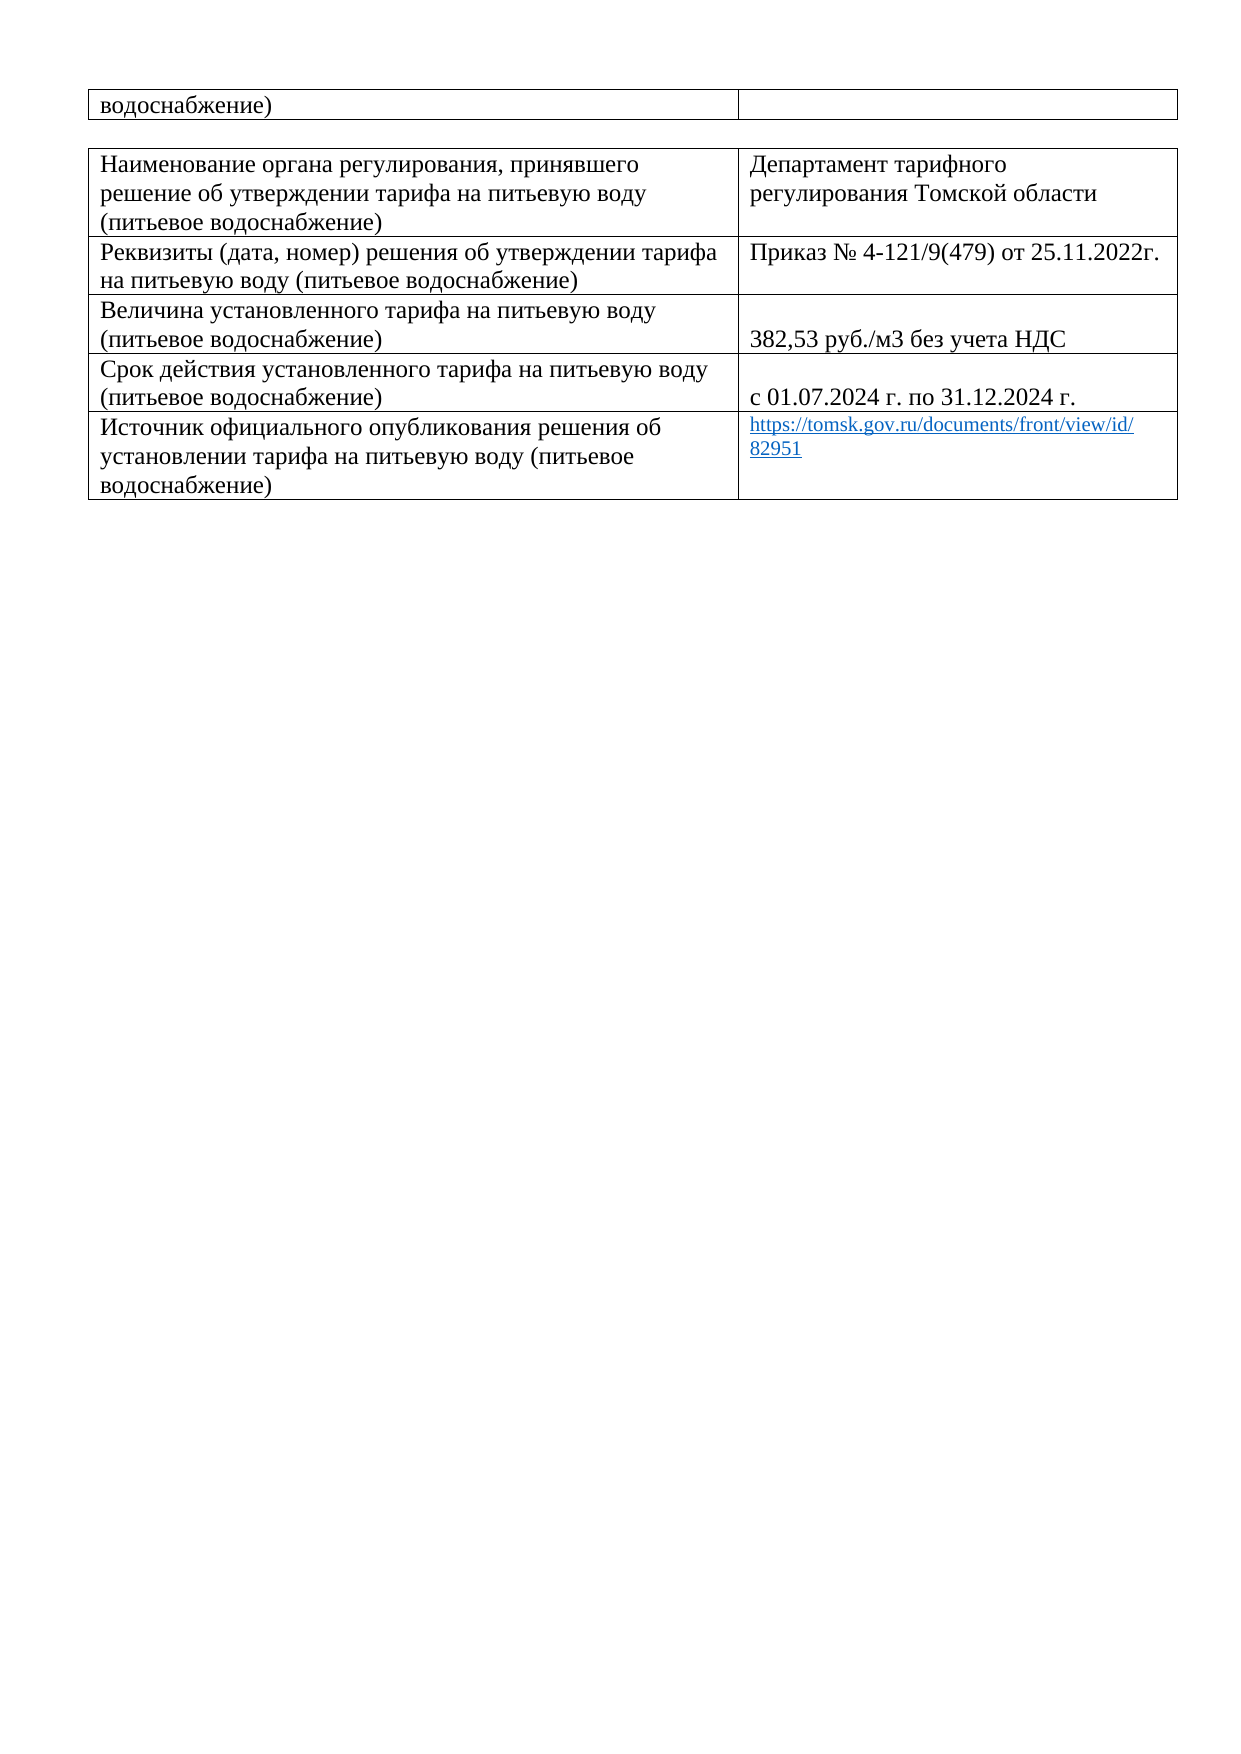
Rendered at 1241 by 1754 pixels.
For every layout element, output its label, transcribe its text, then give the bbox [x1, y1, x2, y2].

table_cell Реквизиты (дата, номер) решения об утверждении тарифа на питьевую воду (питьевое водоснабжение) [89, 237, 738, 294]
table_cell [89, 90, 738, 118]
table_cell Величина установленного тарифа на питьевую воду (питьевое водоснабжение) [89, 295, 738, 353]
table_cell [739, 90, 1177, 118]
table_cell Срок действия установленного тарифа на питьевую воду (питьевое водоснабжение) [89, 354, 738, 411]
table_header Департамент тарифного регулирования Томской области [739, 149, 1177, 236]
table_header Наименование органа регулирования, принявшего решение об утверждении тарифа на питьевую воду (питьевое водоснабжение) [89, 149, 738, 236]
table_cell Источник официального опубликования решения об установлении тарифа на питьевую воду (питьевое водоснабжение) [89, 412, 738, 498]
table_cell с 01.07.2024 г. по 31.12.2024 г. [739, 354, 1177, 411]
table_cell https://tomsk.gov.ru/documents/front/view/id/82951 [739, 412, 1177, 498]
table_cell Приказ № 4-121/9(479) от 25.11.2022г. [739, 237, 1177, 294]
table_cell 382,53 руб./м3 без учета НДС [739, 295, 1177, 353]
